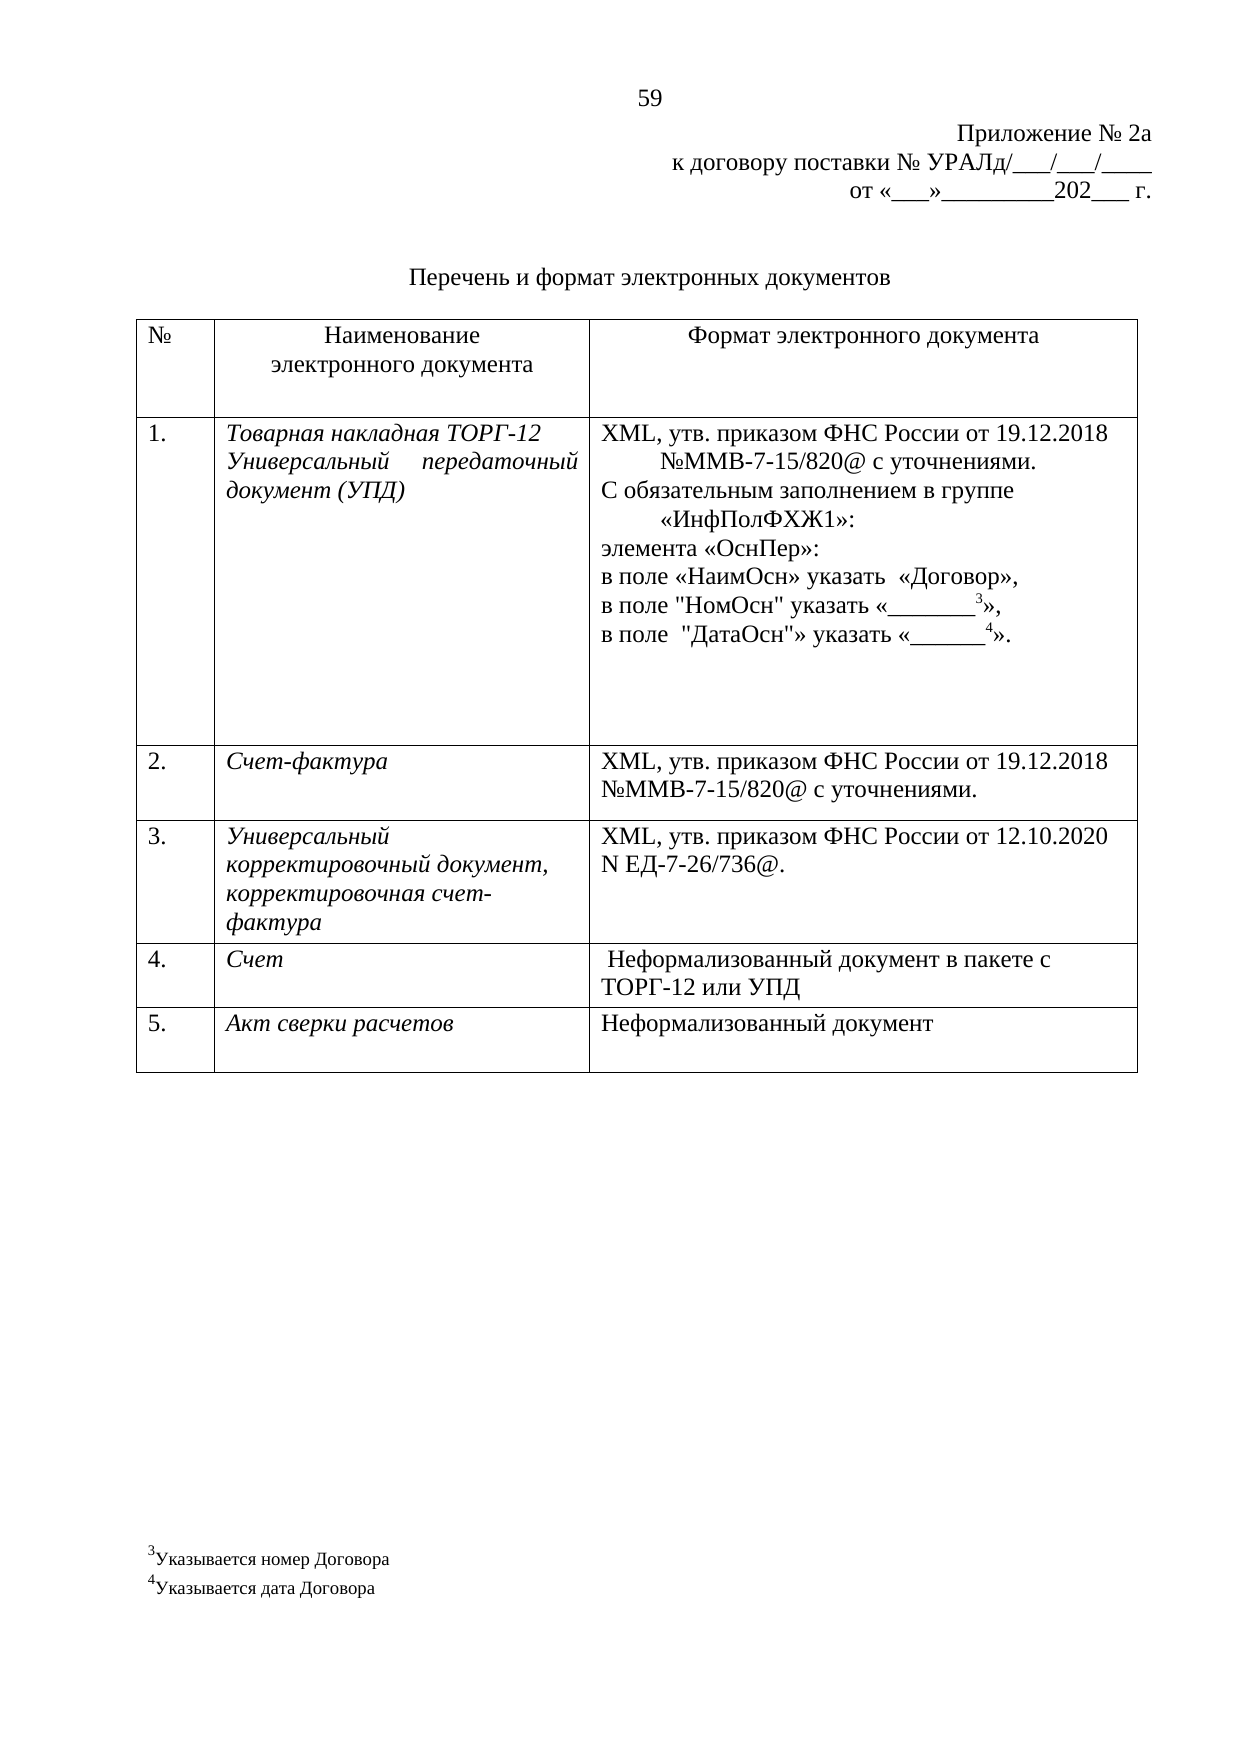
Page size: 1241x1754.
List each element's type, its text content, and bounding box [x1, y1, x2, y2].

table_header № [137, 320, 214, 417]
table_cell 3. [137, 821, 214, 943]
table_cell Товарная накладная ТОРГ-12 Универсальный передаточный документ (УПД) [215, 418, 589, 745]
text от «___»_________202___ г. [148, 176, 1152, 204]
table_header Наименование электронного документа [215, 320, 589, 417]
text Приложение № 2а [148, 118, 1152, 147]
table_cell Счет-фактура [215, 746, 589, 820]
table_cell Универсальный корректировочный документ, корректировочная счет-фактура [215, 821, 589, 943]
table_cell XML, утв. приказом ФНС России от 19.12.2018 №ММВ-7-15/820@ с уточнениями. С обязательным заполнением в группе «ИнфПолФХЖ1»: элемента «ОснПер»: в поле «НаимОсн» указать «Договор», в поле "НомОсн" указать «_______», в поле "ДатаОсн"» указать «______». [590, 418, 1137, 745]
table_cell 2. [137, 746, 214, 820]
table_cell 4. [137, 944, 214, 1007]
table_cell 5. [137, 1008, 214, 1072]
text Перечень и формат электронных документов [148, 262, 1152, 291]
table_cell XML, утв. приказом ФНС России от 12.10.2020 N ЕД-7-26/736@. [590, 821, 1137, 943]
table_cell Неформализованный документ [590, 1008, 1137, 1072]
table_cell Акт сверки расчетов [215, 1008, 589, 1072]
text к договору поставки № УРАЛд/___/___/____ [148, 147, 1152, 176]
table_cell 1. [137, 418, 214, 745]
table_header Формат электронного документа [590, 320, 1137, 417]
table_cell XML, утв. приказом ФНС России от 19.12.2018 №ММВ-7-15/820@ с уточнениями. [590, 746, 1137, 820]
table_cell Неформализованный документ в пакете с ТОРГ-12 или УПД [590, 944, 1137, 1007]
table_cell Счет [215, 944, 589, 1007]
